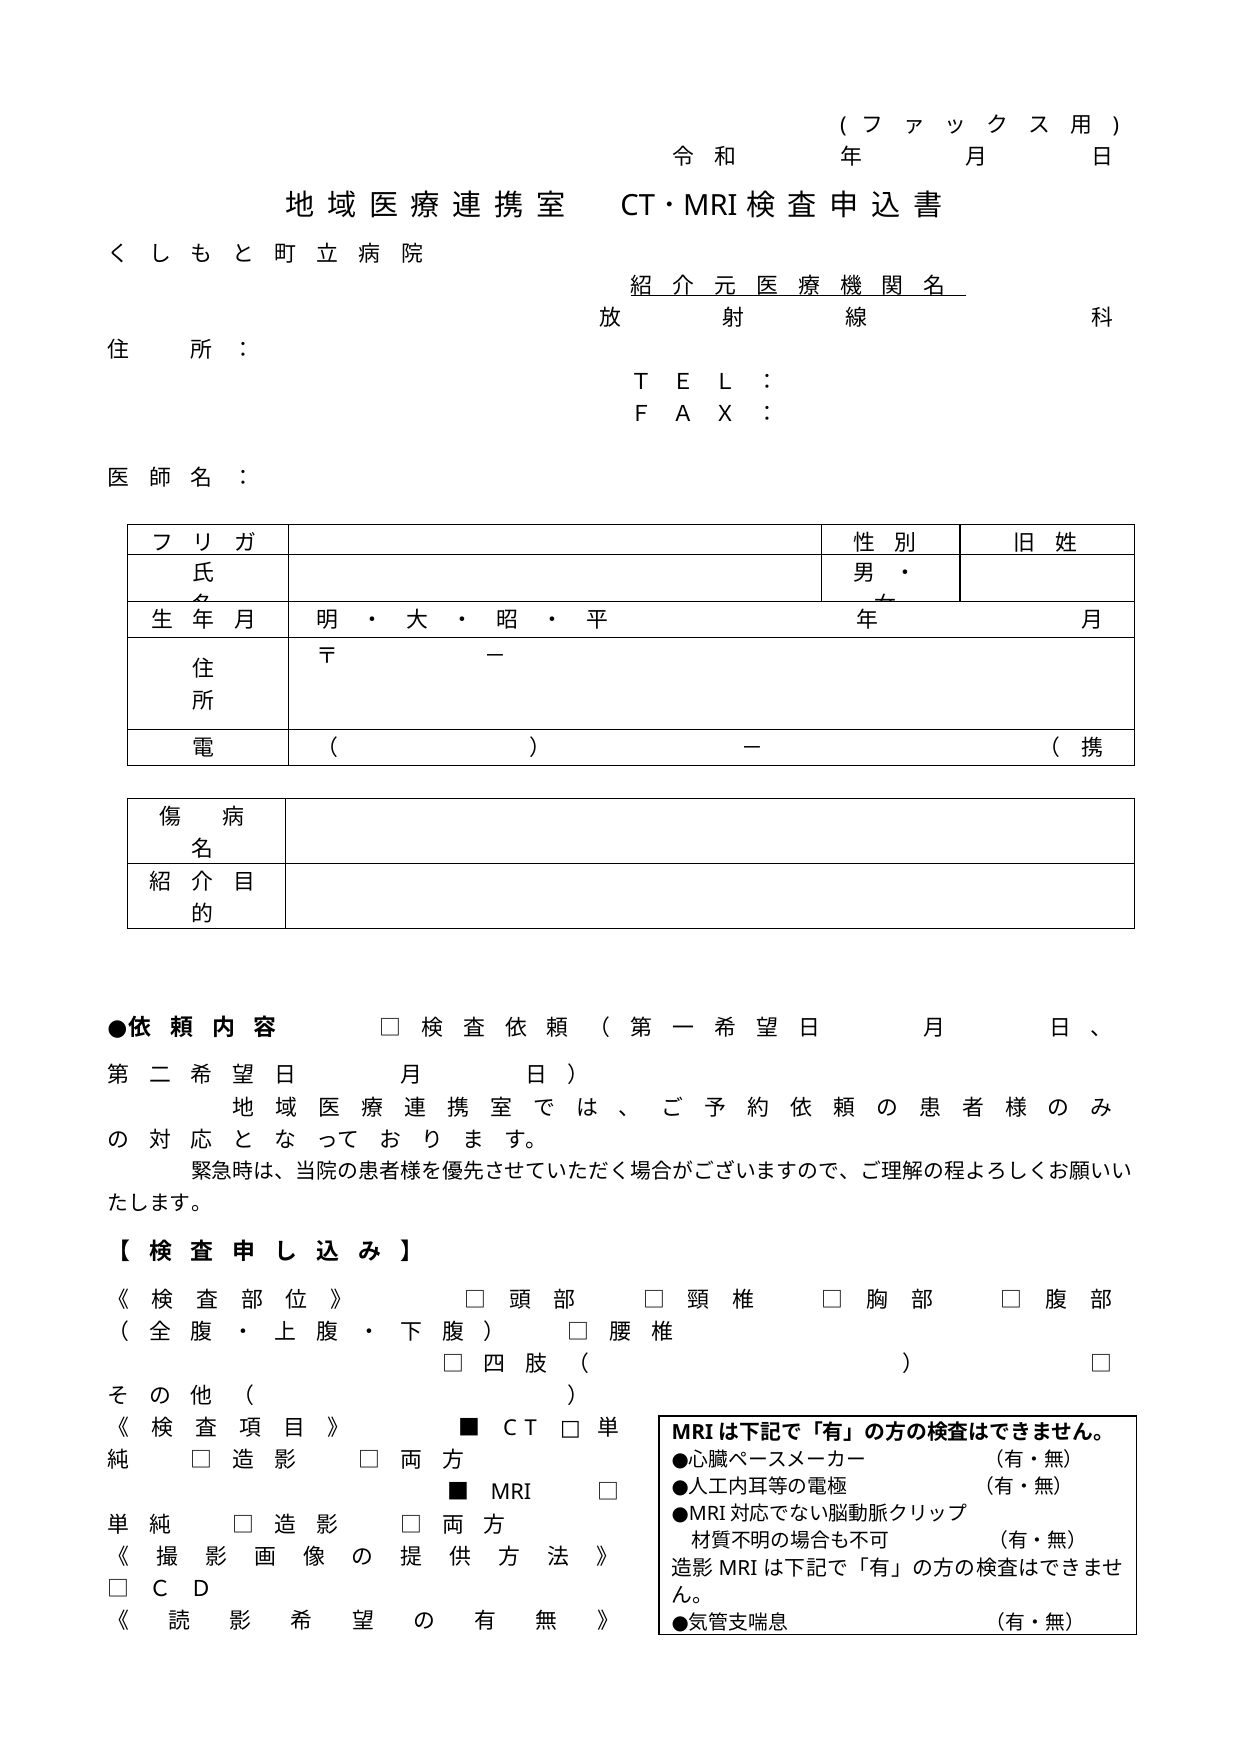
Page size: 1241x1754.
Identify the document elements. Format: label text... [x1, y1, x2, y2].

text (ファックス用) [107, 107, 1133, 139]
table_cell （ ） － （携帯） [289, 730, 1134, 764]
table_cell 紹介目的 [128, 864, 285, 928]
text 地域医療連携室 CT･MRI検査申込書 [107, 171, 1133, 235]
text 医師名： [107, 428, 1133, 492]
table_header [286, 799, 1134, 863]
table_cell [286, 864, 1134, 928]
text ■MRI □単純 □造影 □両方 [107, 1474, 658, 1538]
table_cell 氏 名 [128, 555, 288, 601]
text 地域医療連携室では、ご予約依頼の患者様のみの対応となっております。 [107, 1089, 1133, 1153]
table_header 性別 [822, 525, 959, 554]
table_header 旧姓 [961, 525, 1134, 554]
table_cell [961, 555, 1134, 601]
table_cell 男・女 [822, 555, 959, 601]
table_cell 生年月日 [128, 602, 288, 637]
text 《読影希望の有無》 □希望する □希望しない [107, 1603, 658, 1635]
text くしもと町立病院 [107, 235, 1133, 267]
text 《検査部位》 □頭部 □頸椎 □胸部 □腹部（全腹・上腹・下腹） □腰椎 [107, 1282, 1133, 1346]
table_cell [289, 555, 821, 601]
table_cell 住 所 [128, 638, 288, 729]
table_cell 電 話 [128, 730, 288, 764]
text 令和 年 月 日 [107, 139, 1133, 171]
text 放射線 科 住 所： [107, 299, 1133, 364]
text 《検査項目》 ■C T □単純 □造影 □両方 [107, 1410, 1133, 1474]
table_header [289, 525, 821, 554]
table_header フリガナ [128, 525, 288, 554]
text 紹介元医療機関名 [107, 267, 1133, 299]
text 緊急時は、当院の患者様を優先させていただく場合がございますので、ご理解の程よろしくお願いいたします。 [107, 1153, 1133, 1218]
text ●依頼内容 □検査依頼（第一希望日 月 日、第二希望日 月 日） [107, 993, 1133, 1089]
text 【検査申し込み】 [107, 1218, 1133, 1282]
text ＴＥＬ： [107, 364, 1133, 396]
table_cell 明・大・昭・平 年 月 日 （ 歳） [289, 602, 1134, 637]
text □四肢（ ） □その他（ ） [107, 1346, 1133, 1410]
table_cell 〒 － [289, 638, 1134, 729]
table_header 傷 病 名 [128, 799, 285, 863]
text ＦＡＸ： [107, 396, 1133, 428]
text 《撮影画像の提供方法》 □ＣＤ [107, 1538, 658, 1603]
